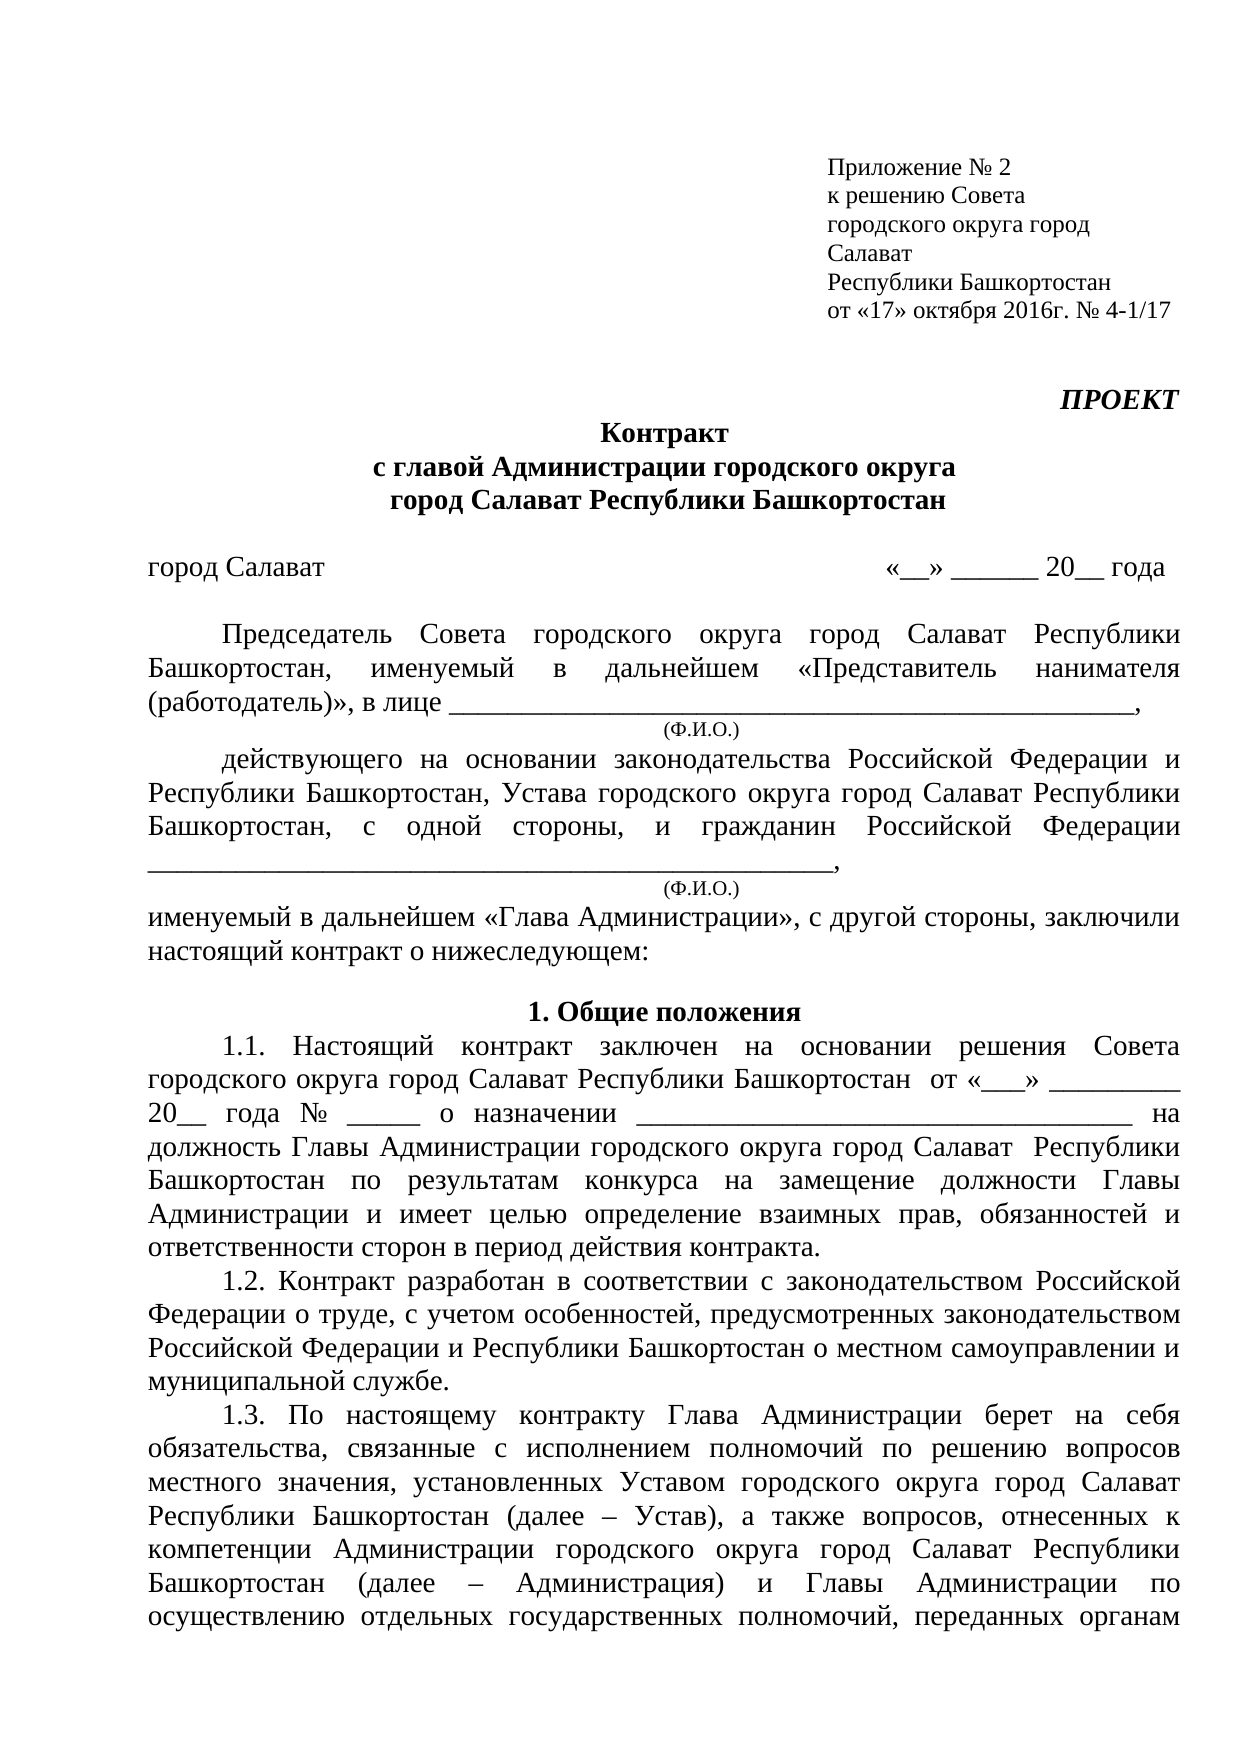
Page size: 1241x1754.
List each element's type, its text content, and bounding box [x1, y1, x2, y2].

text Республики Башкортостан [827, 267, 1181, 296]
text с главой Администрации городского округа [148, 449, 1181, 482]
text 1. Общие положения [148, 994, 1181, 1028]
text ПРОЕКТ [148, 382, 1181, 415]
text Приложение № 2 [827, 152, 1181, 181]
text от «17» октября 2016г. № 4-1/17 [827, 296, 1181, 324]
text к решению Совета [827, 181, 1181, 209]
text город Салават Республики Башкортостан [148, 482, 1181, 516]
text (Ф.И.О.) [148, 717, 1181, 741]
text 1.2. Контракт разработан в соответствии с законодательством Российской Федерации о труде, с учетом особенностей, предусмотренных законодательством Российской Федерации и Республики Башкортостан о местном самоуправлении и муниципальной службе. [148, 1263, 1181, 1397]
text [148, 1397, 1181, 1632]
text (Ф.И.О.) [148, 875, 1181, 899]
text действующего на основании законодательства Российской Федерации и Республики Башкортостан, Устава городского округа город Салават Республики Башкортостан, с одной стороны, и гражданин Российской Федерации _______________________________________________, [148, 741, 1181, 875]
text Контракт [148, 415, 1181, 449]
text 1.1. Настоящий контракт заключен на основании решения Совета городского округа город Салават Республики Башкортостан от «___» _________ 20__ года № _____ о назначении __________________________________ на должность Главы Администрации городского округа город Салават Республики Башкортостан по результатам конкурса на замещение должности Главы Администрации и имеет целью определение взаимных прав, обязанностей и ответственности сторон в период действия контракта. [148, 1028, 1181, 1263]
text городского округа город Салават [827, 209, 1181, 267]
text Председатель Совета городского округа город Салават Республики Башкортостан, именуемый в дальнейшем «Представитель нанимателя (работодатель)», в лице _______________________________________________, [148, 617, 1181, 717]
text город Салават «__» ______ 20__ года [148, 549, 1181, 583]
text именуемый в дальнейшем «Глава Администрации», с другой стороны, заключили настоящий контракт о нижеследующем: [148, 899, 1181, 967]
